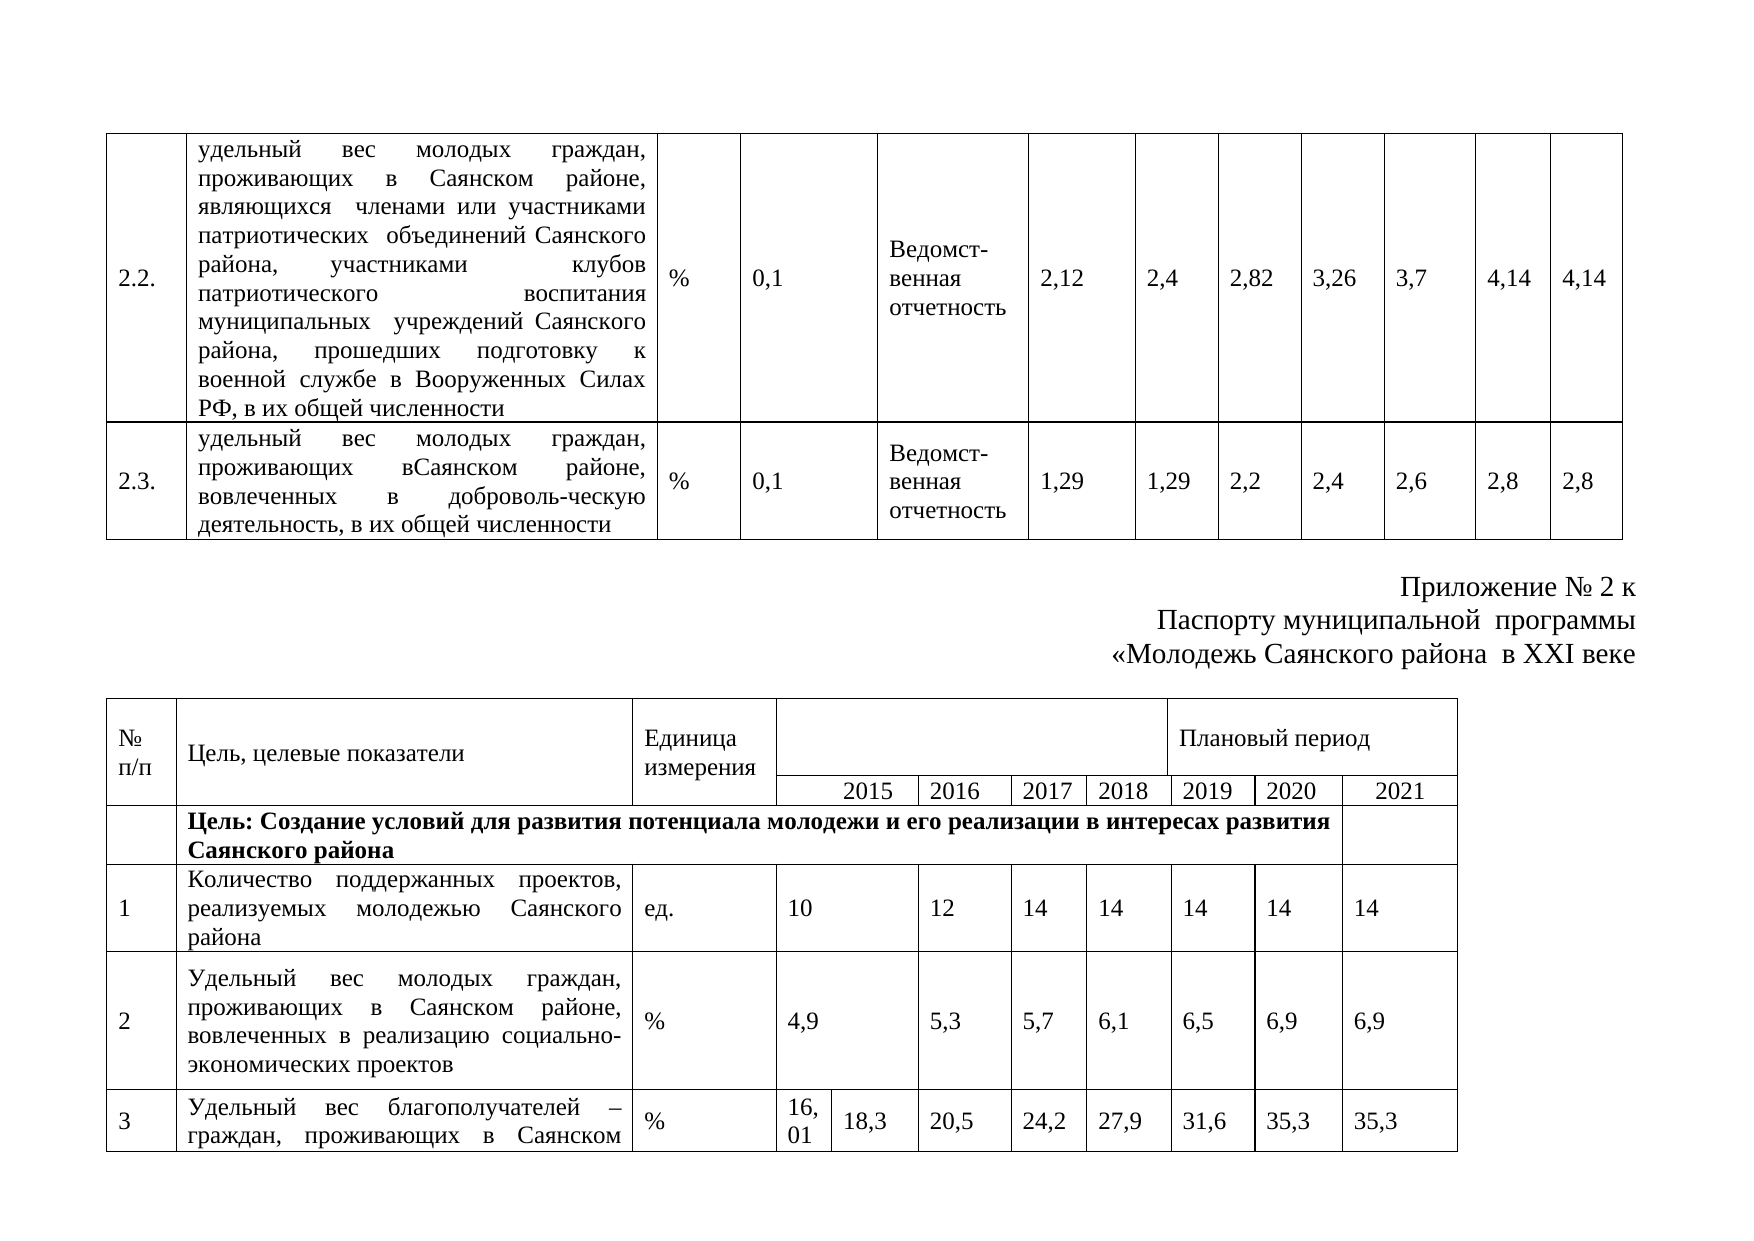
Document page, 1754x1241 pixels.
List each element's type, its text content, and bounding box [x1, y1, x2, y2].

table_cell 20,5 [919, 1090, 1011, 1151]
text «Молодежь Саянского района в XXI веке [118, 636, 1636, 669]
table_cell 14 [1012, 865, 1086, 951]
table_cell [107, 806, 176, 863]
table_cell 35,3 [1343, 1090, 1457, 1151]
table_cell 14 [1087, 865, 1171, 951]
table_cell [1343, 806, 1457, 863]
table_cell 1 [107, 865, 176, 951]
table_header № п/п [107, 699, 176, 805]
table_cell 14 [1343, 865, 1457, 951]
table_cell % [633, 952, 776, 1089]
table_cell Цель: Создание условий для развития потенциала молодежи и его реализации в интересах развития Саянского района [177, 806, 1342, 863]
table_cell % [658, 423, 740, 539]
table_cell 2017 [1012, 776, 1086, 805]
table_cell Ведомст-венная отчетность [878, 423, 1028, 539]
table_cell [878, 134, 1028, 421]
table_cell 2018 [1087, 776, 1171, 805]
table_cell удельный вес молодых граждан, проживающих вСаянском районе, вовлеченных в доброволь-ческую деятельность, в их общей численности [187, 423, 657, 539]
table_cell 4,14 [1476, 134, 1550, 421]
table_cell 2.2. [107, 134, 186, 421]
table_cell 2,82 [1219, 134, 1301, 421]
table_cell % [658, 134, 740, 421]
table_cell 16,01 [777, 1090, 831, 1151]
table_cell 4,9 [777, 952, 918, 1089]
table_cell 10 [777, 865, 918, 951]
table_cell % [633, 1090, 776, 1151]
table_cell 2,4 [1302, 423, 1384, 539]
table_header Единица измерения [633, 699, 776, 805]
table_cell 5,7 [1012, 952, 1086, 1089]
table_cell 1,29 [1136, 423, 1218, 539]
table_cell 27,9 [1087, 1090, 1171, 1151]
table_cell 4,14 [1551, 134, 1622, 421]
table_cell 2016 [919, 776, 1011, 805]
table_cell Удельный вес молодых граждан, проживающих в Саянском районе, вовлеченных в реализацию социально-экономических проектов [177, 952, 632, 1089]
table_cell 14 [1172, 865, 1254, 951]
table_cell 2,12 [1029, 134, 1135, 421]
table_cell 2 [107, 952, 176, 1089]
table_cell 6,5 [1172, 952, 1254, 1089]
table_cell 6,9 [1343, 952, 1457, 1089]
table_cell 2,8 [1551, 423, 1622, 539]
table_header Плановый период [1168, 699, 1457, 775]
table_cell 2015 [832, 776, 918, 805]
table_cell 2,4 [1136, 134, 1218, 421]
text Паспорту муниципальной программы [930, 602, 1636, 636]
table_header [777, 699, 1167, 775]
table_cell 31,6 [1172, 1090, 1254, 1151]
table_cell 6,9 [1256, 952, 1342, 1089]
table_cell 3,26 [1302, 134, 1384, 421]
table_cell 5,3 [919, 952, 1011, 1089]
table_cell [177, 1090, 632, 1151]
text Приложение № 2 к [930, 569, 1636, 602]
table_cell 1,29 [1029, 423, 1135, 539]
table_cell 14 [1256, 865, 1342, 951]
table_cell 2.3. [107, 423, 186, 539]
table_header Цель, целевые показатели [177, 699, 632, 805]
table_cell 3,7 [1385, 134, 1475, 421]
table_cell 2019 [1172, 776, 1254, 805]
table_cell 2,8 [1476, 423, 1550, 539]
table_cell удельный вес молодых граждан, проживающих в Саянском районе, являющихся членами или участниками патриотических объединений Саянского района, участниками клубов патриотического воспитания муниципальных учреждений Саянского района, прошедших подготовку к военной службе в Вооруженных Силах РФ, в их общей численности [187, 134, 657, 421]
table_cell [777, 776, 832, 805]
table_cell ед. [633, 865, 776, 951]
table_cell 6,1 [1087, 952, 1171, 1089]
table_cell 2020 [1256, 776, 1342, 805]
table_cell 3 [107, 1090, 176, 1151]
table_cell Количество поддержанных проектов, реализуемых молодежью Саянского района [177, 865, 632, 951]
table_cell 24,2 [1012, 1090, 1086, 1151]
table_cell 2021 [1343, 776, 1457, 805]
table_cell 2,6 [1385, 423, 1475, 539]
table_cell 18,3 [832, 1090, 918, 1151]
table_cell 35,3 [1256, 1090, 1342, 1151]
table_cell 12 [919, 865, 1011, 951]
table_cell 0,1 [741, 423, 877, 539]
table_cell 0,1 [741, 134, 877, 421]
table_cell 2,2 [1219, 423, 1301, 539]
